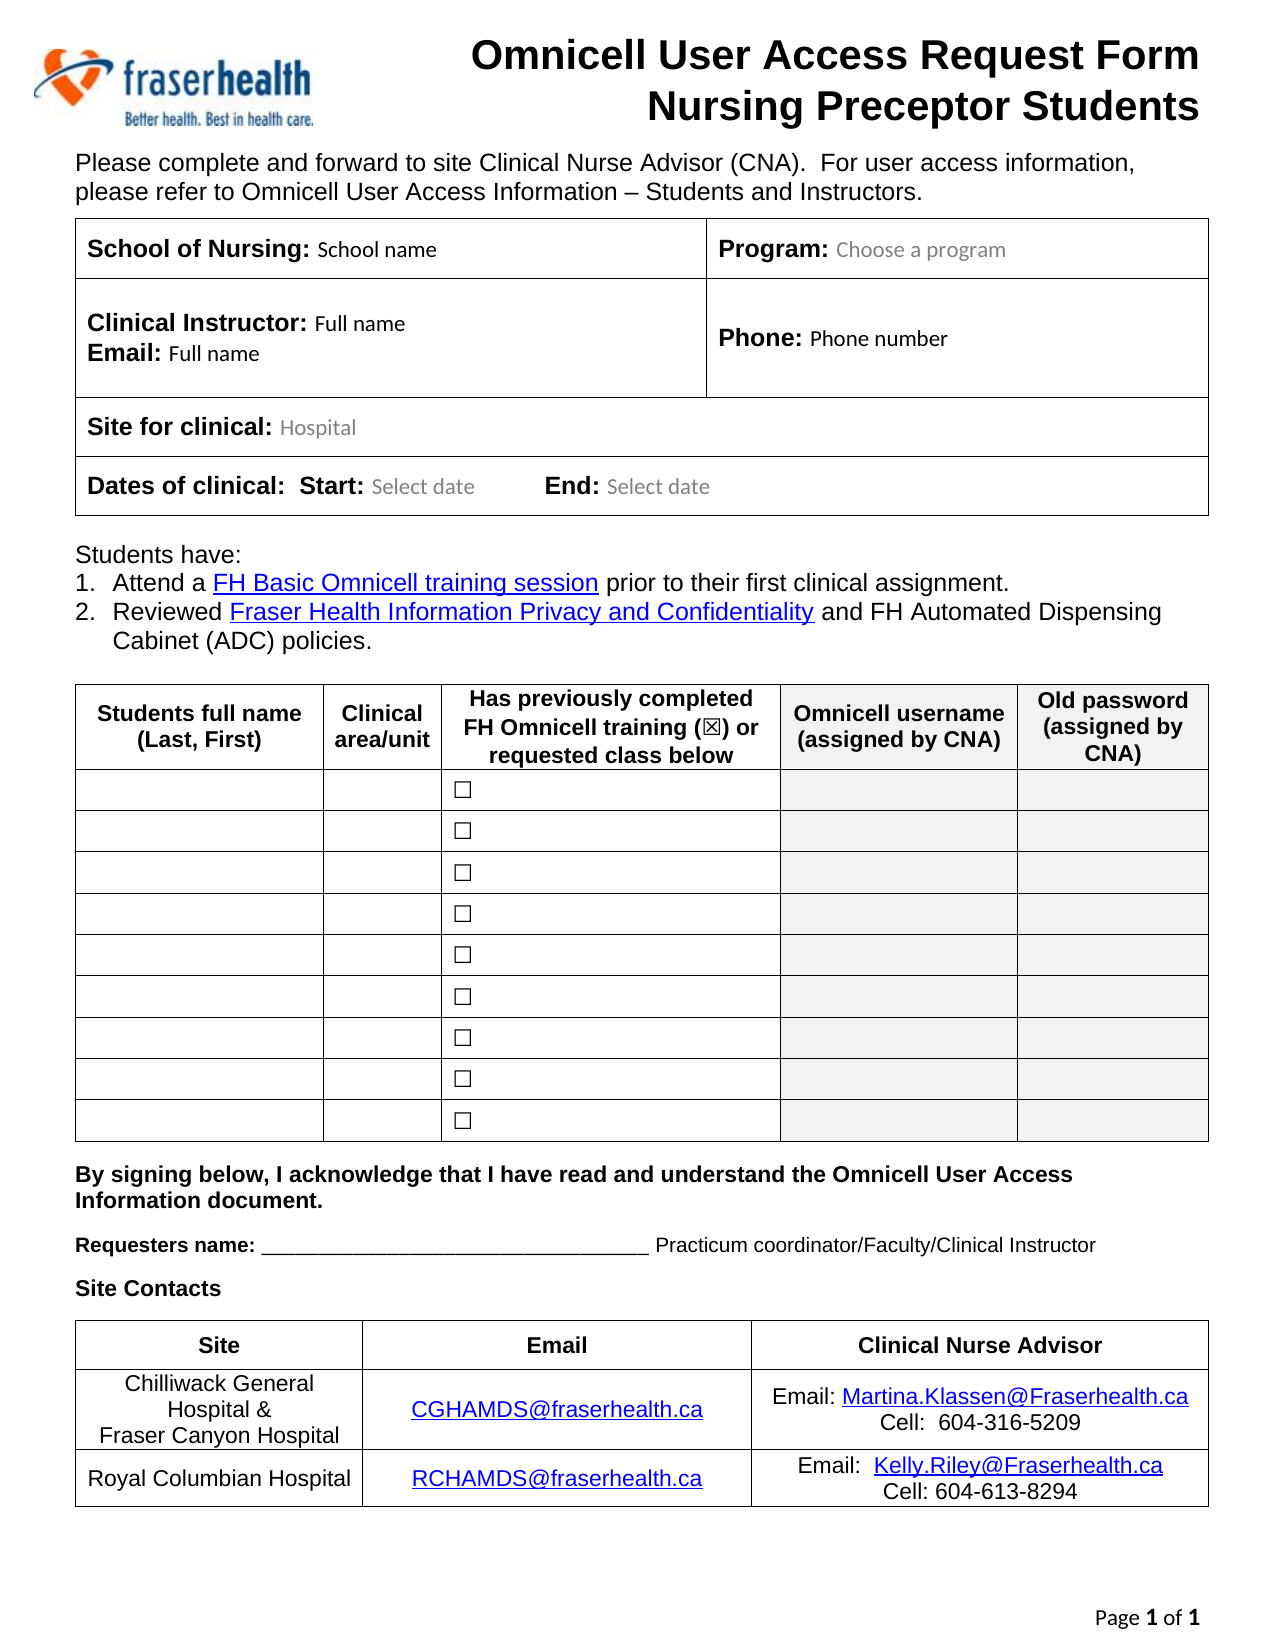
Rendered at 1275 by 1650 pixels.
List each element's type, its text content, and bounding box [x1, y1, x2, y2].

table_cell Chilliwack General Hospital & Fraser Canyon Hospital [76, 1370, 362, 1449]
table_cell [324, 811, 441, 851]
table_cell [781, 894, 1017, 934]
table_cell [324, 852, 441, 892]
text Students have: [75, 540, 1200, 568]
table_header Program: [707, 219, 1208, 277]
table_cell [1018, 811, 1208, 851]
text Site Contacts [75, 1275, 1200, 1301]
table_cell [1018, 1100, 1208, 1141]
table_cell [781, 1100, 1017, 1141]
table_header Has previously completed FH Omnicell training () or requested class below [442, 685, 780, 768]
table_cell [781, 1059, 1017, 1099]
table_cell [1018, 976, 1208, 1017]
table_cell [324, 894, 441, 934]
table_cell [324, 976, 441, 1017]
table_cell [1018, 935, 1208, 975]
table_cell [1018, 770, 1208, 810]
table_cell [76, 976, 323, 1017]
table_cell Email: Kelly.Riley@Fraserhealth.ca Cell: 604-613-8294 [752, 1450, 1208, 1506]
table_header Omnicell username (assigned by CNA) [781, 685, 1017, 768]
table_cell [324, 770, 441, 810]
table_cell [781, 1018, 1017, 1058]
table_cell [76, 1100, 323, 1141]
table_cell [781, 935, 1017, 975]
table_cell [76, 1059, 323, 1099]
table_header Students full name (Last, First) [76, 685, 323, 768]
table_cell Royal Columbian Hospital [76, 1450, 362, 1506]
table_cell [76, 935, 323, 975]
table_cell [76, 894, 323, 934]
table_cell [76, 811, 323, 851]
table_cell Clinical Instructor: Email: [76, 279, 706, 397]
table_cell [781, 852, 1017, 892]
table_cell [781, 811, 1017, 851]
table_cell [1018, 852, 1208, 892]
table_header Email [363, 1321, 751, 1369]
table_cell [76, 770, 323, 810]
table_cell [324, 1059, 441, 1099]
table_cell RCHAMDS@fraserhealth.ca [363, 1450, 751, 1506]
table_cell [324, 1018, 441, 1058]
table_cell Phone: [707, 279, 1208, 397]
table_cell [781, 770, 1017, 810]
table_header School of Nursing: [76, 219, 706, 277]
table_header Clinical area/unit [324, 685, 441, 768]
table_cell Email: Martina.Klassen@Fraserhealth.ca Cell: 604-316-5209 [752, 1370, 1208, 1449]
table_header Site [76, 1321, 362, 1369]
table_cell CGHAMDS@fraserhealth.ca [363, 1370, 751, 1449]
text Please complete and forward to site Clinical Nurse Advisor (CNA). For user access information, please refer to Omnicell User Access Information – Students and Instructors. [75, 148, 1200, 206]
table_cell Dates of clinical: Start: End: [76, 457, 1208, 515]
table_cell [324, 935, 441, 975]
list Attend a FH Basic Omnicell training session prior to their first clinical assignment. [75, 568, 1200, 597]
table_cell [324, 1100, 441, 1141]
table_cell [1018, 1059, 1208, 1099]
table_cell [76, 852, 323, 892]
table_header Clinical Nurse Advisor [752, 1321, 1208, 1369]
picture [34, 49, 314, 126]
table_cell [76, 1018, 323, 1058]
text By signing below, I acknowledge that I have read and understand the Omnicell User Access Information document. [75, 1161, 1200, 1213]
table_cell [1018, 1018, 1208, 1058]
table_cell [1018, 894, 1208, 934]
text Requesters name: Practicum coordinator/Faculty/Clinical Instructor [75, 1230, 1200, 1258]
table_header Old password (assigned by CNA) [1018, 685, 1208, 768]
list Reviewed Fraser Health Information Privacy and Confidentiality and FH Automated Dispensing Cabinet (ADC) policies. [75, 597, 1200, 655]
table_cell [781, 976, 1017, 1017]
table_cell Site for clinical: [76, 398, 1208, 456]
